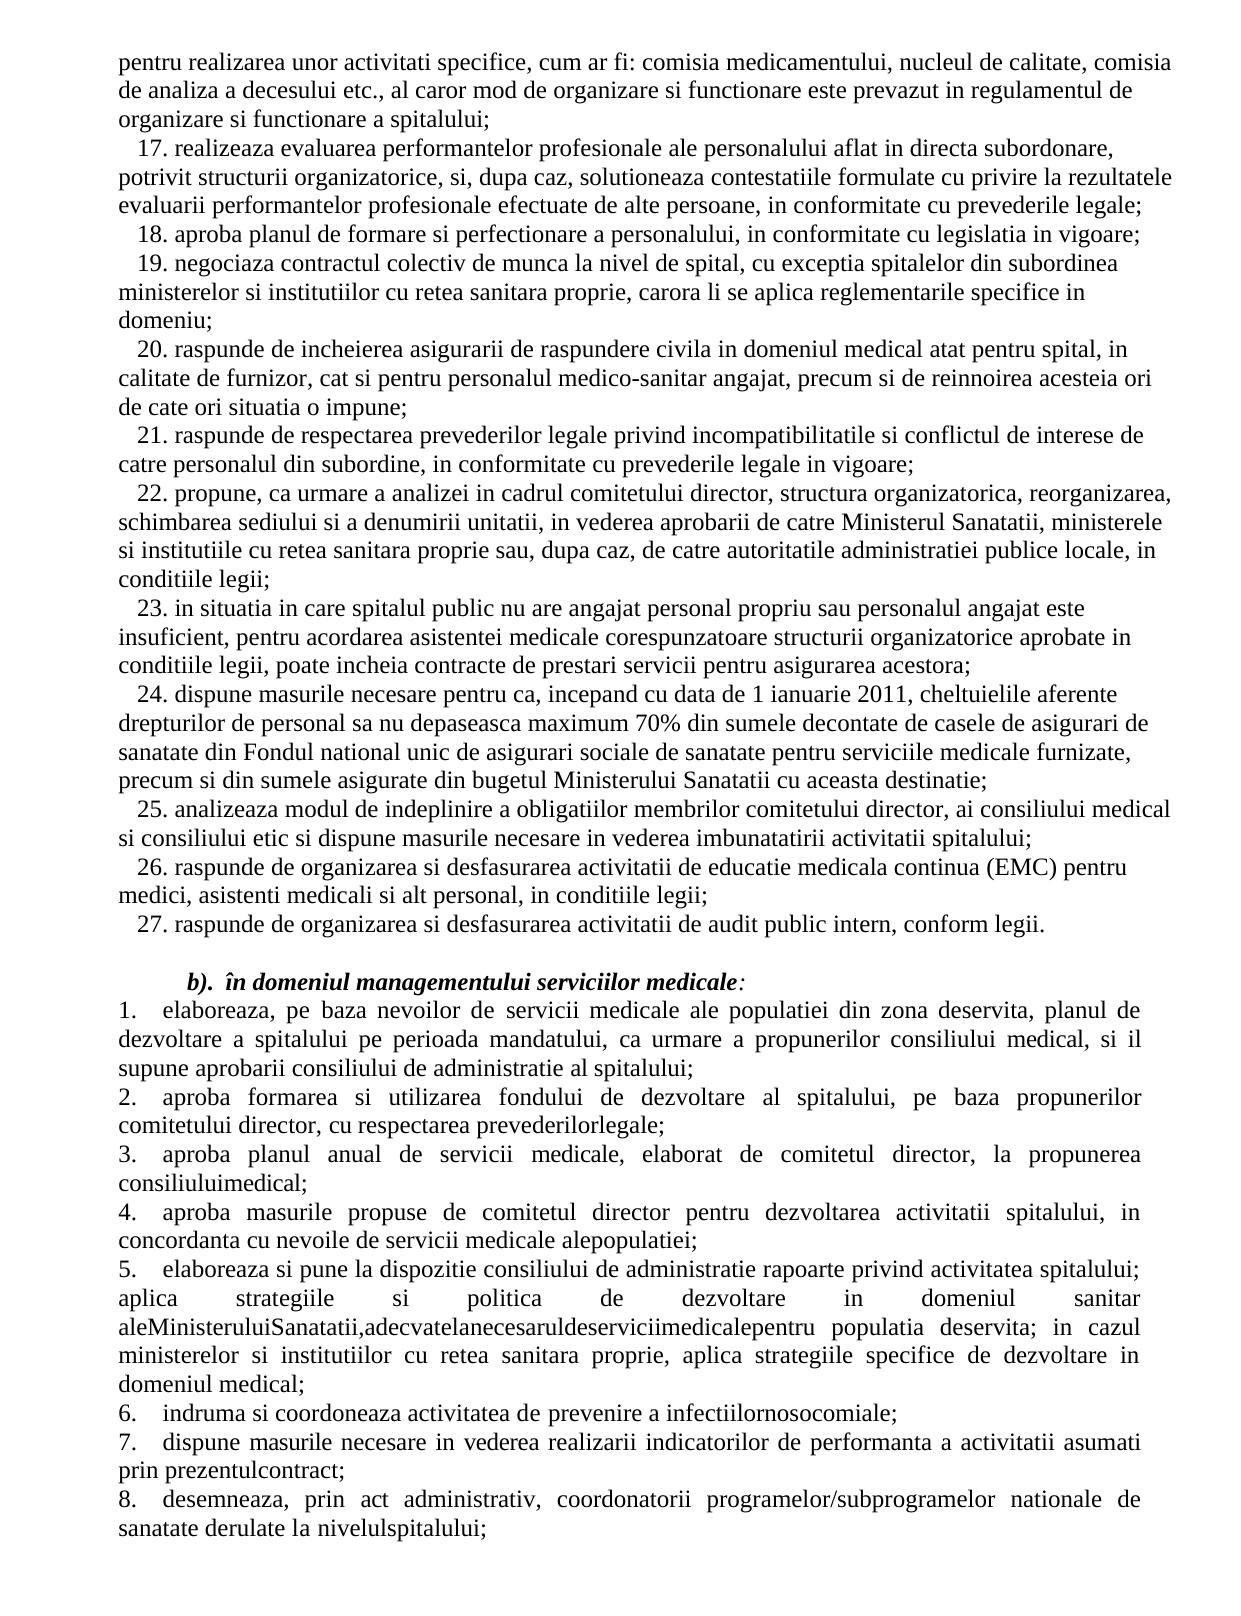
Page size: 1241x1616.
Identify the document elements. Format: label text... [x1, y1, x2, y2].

list aproba formarea si utilizarea fondului de dezvoltare al spitalului, pe baza propunerilor comitetului director, cu respectarea prevederilorlegale; [118, 1082, 1142, 1139]
list dispune masurile necesare in vederea realizarii indicatorilor de performanta a activitatii asumati prin prezentulcontract; [118, 1427, 1142, 1484]
list elaboreaza si pune la dispozitie consiliului de administratie rapoarte privind activitatea spitalului; aplica strategiile si politica de dezvoltare in domeniul sanitar aleMinisteruluiSanatatii,adecvatelanecesaruldeserviciimedicalepentru populatia deservita; in cazul ministerelor si institutiilor cu retea sanitara proprie, aplica strategiile specifice de dezvoltare in domeniul medical; [118, 1254, 1141, 1398]
list aproba planul anual de servicii medicale, elaborat de comitetul director, la propunerea consiliuluimedical; [118, 1139, 1142, 1197]
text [118, 47, 1181, 938]
list elaboreaza, pe baza nevoilor de servicii medicale ale populatiei din zona deservita, planul de dezvoltare a spitalului pe perioada mandatului, ca urmare a propunerilor consiliului medical, si il supune aprobarii consiliului de administratie al spitalului; [118, 996, 1142, 1082]
list în domeniul managementului serviciilor medicale: [187, 967, 1181, 996]
list indruma si coordoneaza activitatea de prevenire a infectiilornosocomiale; [118, 1398, 1181, 1427]
list aproba masurile propuse de comitetul director pentru dezvoltarea activitatii spitalului, in concordanta cu nevoile de servicii medicale alepopulatiei; [118, 1197, 1141, 1254]
list desemneaza, prin act administrativ, coordonatorii programelor/subprogramelor nationale de sanatate derulate la nivelulspitalului; [118, 1484, 1142, 1542]
